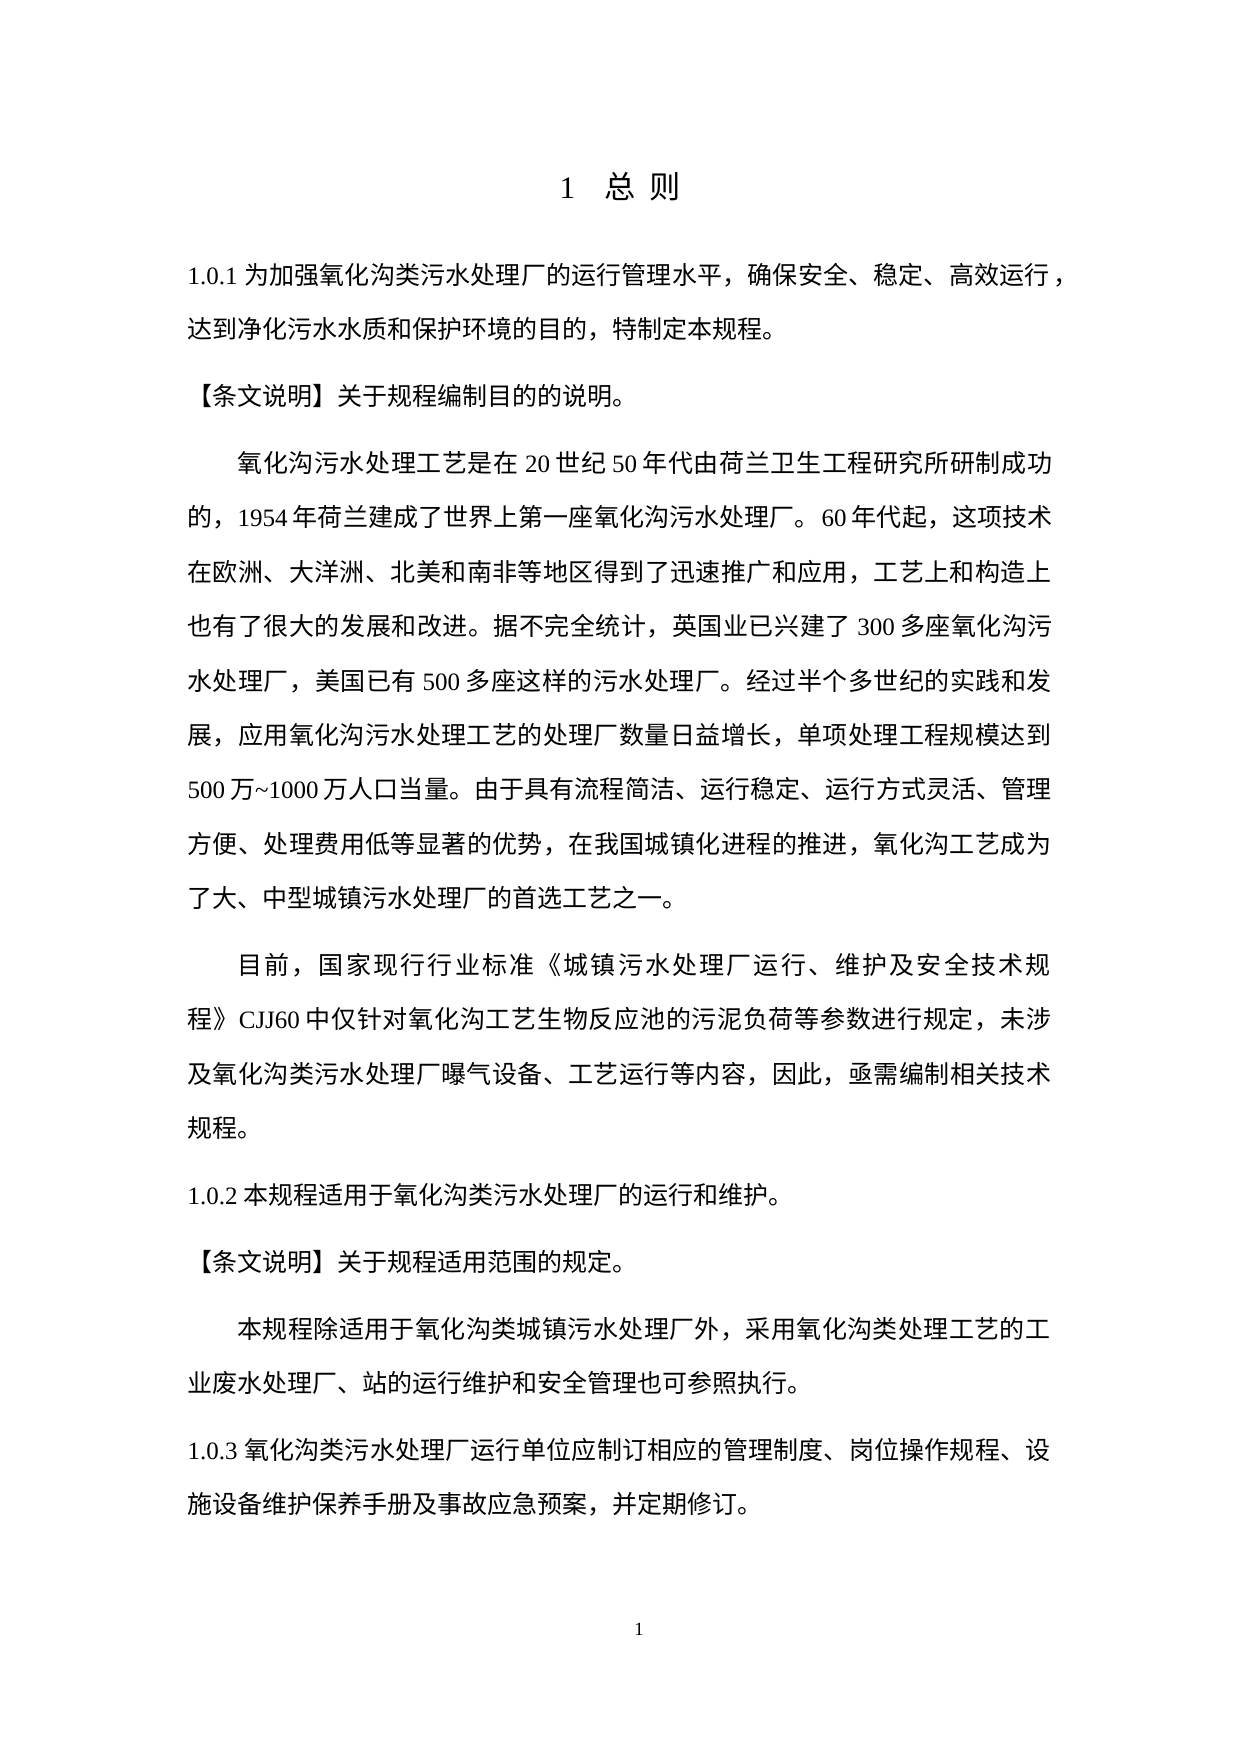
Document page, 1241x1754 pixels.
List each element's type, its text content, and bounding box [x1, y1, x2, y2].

text 目前，国家现行行业标准《城镇污水处理厂运行、维护及安全技术规程》CJJ60中仅针对氧化沟工艺生物反应池的污泥负荷等参数进行规定，未涉及氧化沟类污水处理厂曝气设备、工艺运行等内容，因此，亟需编制相关技术规程。 [187, 945, 1053, 1145]
subtitle 总 则 [187, 162, 1053, 208]
text 【条文说明】关于规程适用范围的规定。 [187, 1242, 1053, 1278]
text 本规程除适用于氧化沟类城镇污水处理厂外，采用氧化沟类处理工艺的工业废水处理厂、站的运行维护和安全管理也可参照执行。 [187, 1309, 1053, 1400]
text 1.0.1 为加强氧化沟类污水处理厂的运行管理水平，确保安全、稳定、高效运行，达到净化污水水质和保护环境的目的，特制定本规程。 [187, 255, 1053, 346]
text 1.0.2 本规程适用于氧化沟类污水处理厂的运行和维护。 [187, 1175, 1053, 1212]
text 1.0.3 氧化沟类污水处理厂运行单位应制订相应的管理制度、岗位操作规程、设施设备维护保养手册及事故应急预案，并定期修订。 [187, 1430, 1053, 1521]
text 氧化沟污水处理工艺是在20世纪50年代由荷兰卫生工程研究所研制成功的，1954年荷兰建成了世界上第一座氧化沟污水处理厂。60年代起，这项技术在欧洲、大洋洲、北美和南非等地区得到了迅速推广和应用，工艺上和构造上也有了很大的发展和改进。据不完全统计，英国业已兴建了300多座氧化沟污水处理厂，美国已有500多座这样的污水处理厂。经过半个多世纪的实践和发展，应用氧化沟污水处理工艺的处理厂数量日益增长，单项处理工程规模达到500万~1000万人口当量。由于具有流程简洁、运行稳定、运行方式灵活、管理方便、处理费用低等显著的优势，在我国城镇化进程的推进，氧化沟工艺成为了大、中型城镇污水处理厂的首选工艺之一。 [187, 443, 1053, 915]
text 【条文说明】关于规程编制目的的说明。 [187, 377, 1053, 413]
